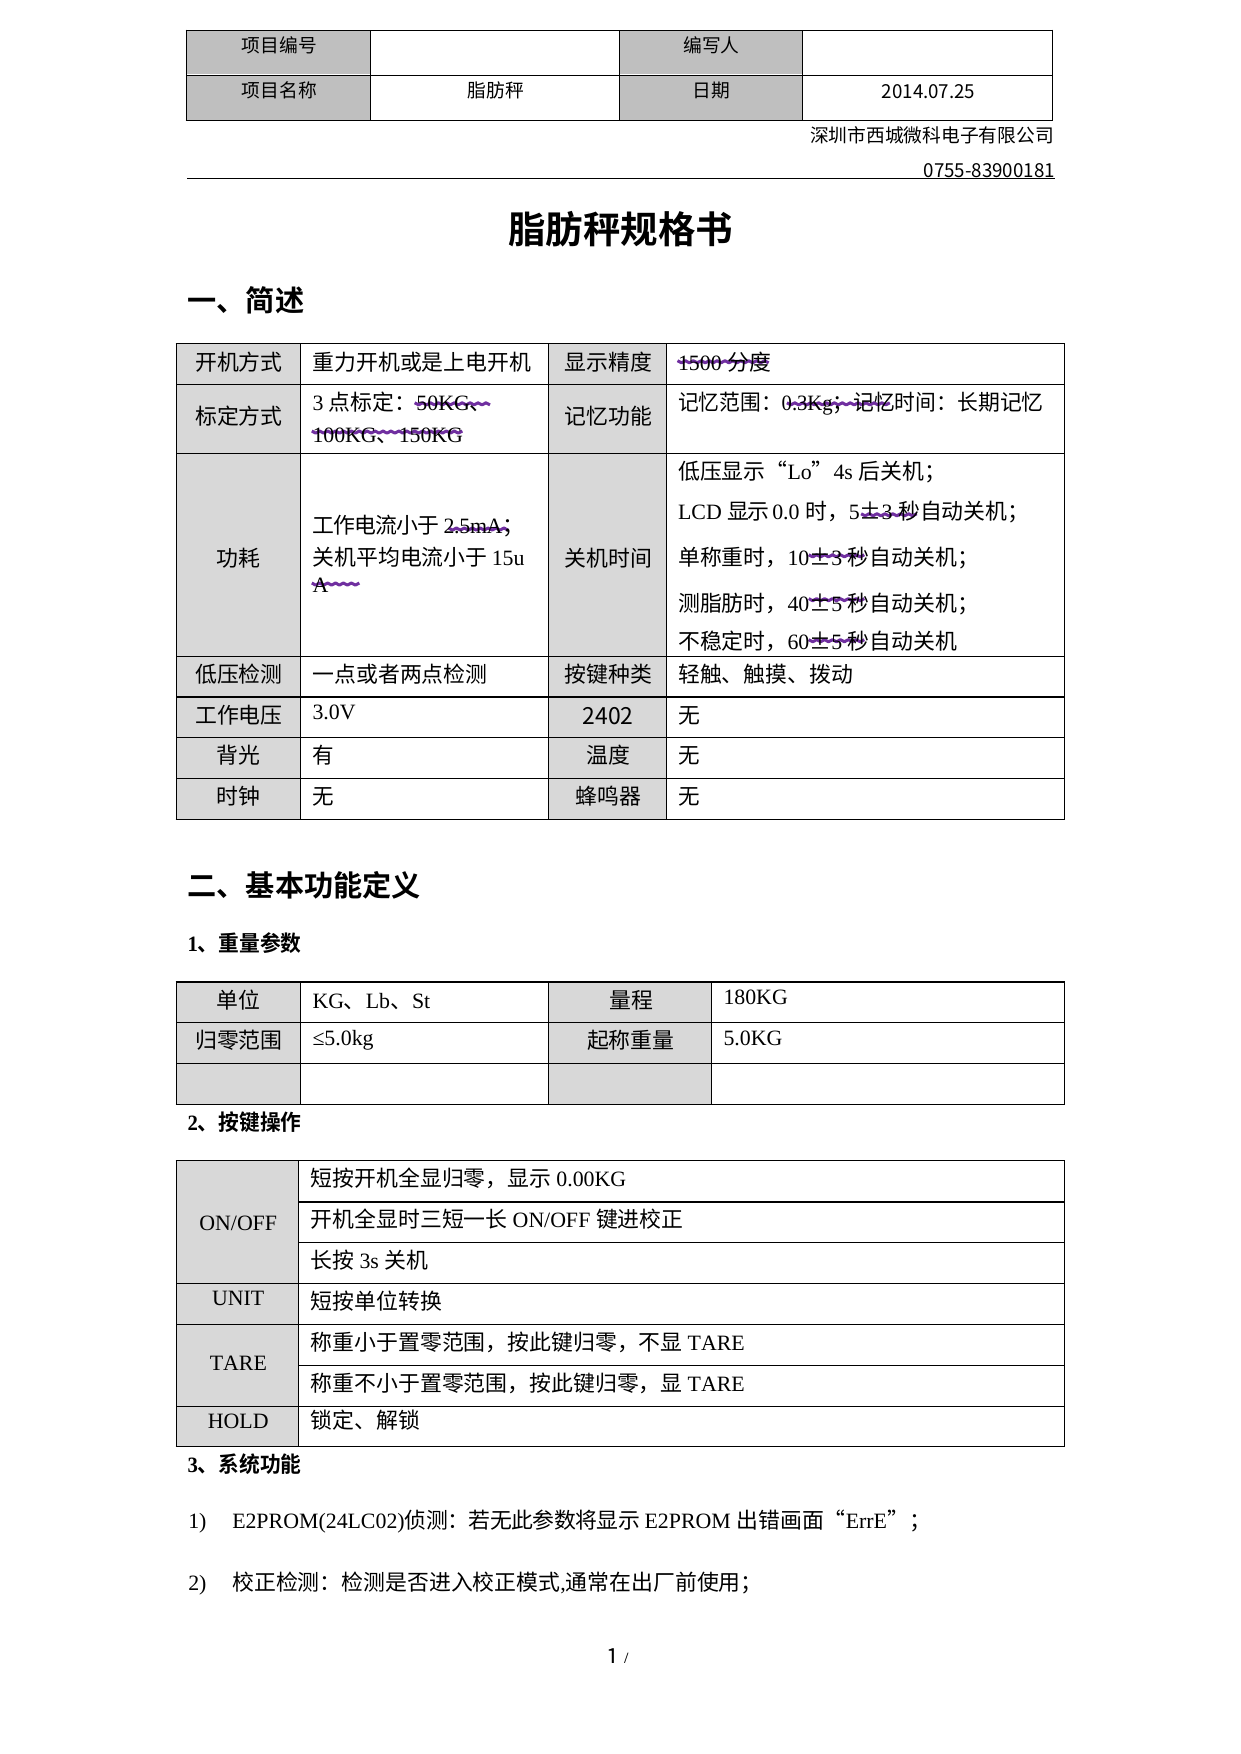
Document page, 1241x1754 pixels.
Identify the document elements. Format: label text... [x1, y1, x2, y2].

list 校正检测：检测是否进入校正模式,通常在出厂前使用； [188, 1565, 1134, 1597]
table_cell 开机全显时三短一长 ON/OFF 键进校正 [299, 1203, 1064, 1242]
table_cell TARE [177, 1325, 298, 1406]
table_cell 时钟 [177, 779, 300, 819]
table_header 短按开机全显归零，显示 0.00KG [299, 1161, 1064, 1201]
table_cell [177, 1064, 300, 1104]
table_header 1500 分度 [667, 344, 1064, 384]
table_cell 记忆范围：0.3Kg；记忆时间：长期记忆 [667, 385, 1064, 453]
table_cell 起称重量 [549, 1023, 711, 1063]
table_cell 功耗 [177, 488, 300, 618]
subtitle 一、简述 [187, 277, 1134, 319]
table_cell 称重小于置零范围，按此键归零，不显 TARE [299, 1325, 1064, 1364]
table_header 显示精度 [549, 344, 666, 384]
table_cell 低压检测 [177, 657, 300, 696]
table_cell 低压显示“Lo”4s 后关机； [667, 454, 1064, 488]
table_cell 按键种类 [549, 657, 666, 696]
table_cell 锁定、解锁 [299, 1407, 1064, 1446]
table_cell 无 [667, 698, 1064, 737]
table_header KG、Lb、St [301, 983, 548, 1022]
table_header ON/OFF [177, 1161, 298, 1283]
table_cell [177, 454, 300, 488]
table_cell 无 [301, 779, 548, 819]
text 2、按键操作 [187, 1105, 1134, 1137]
table_cell 工作电压 [177, 698, 300, 737]
table_cell [712, 1064, 1064, 1104]
table_cell 关机时间 [549, 488, 666, 618]
text 脂肪秤规格书 [458, 200, 782, 254]
table_header 开机方式 [177, 344, 300, 384]
text 3、系统功能 [187, 1447, 1134, 1479]
table_cell 称重不小于置零范围，按此键归零，显 TARE [299, 1366, 1064, 1406]
table_cell 记忆功能 [549, 385, 666, 453]
list E2PROM(24LC02)侦测：若无此参数将显示 E2PROM 出错画面“ErrE”； [188, 1503, 1134, 1534]
table_cell 归零范围 [177, 1023, 300, 1063]
table_cell 3 点标定：50KG、 100KG、150KG [301, 385, 548, 453]
table_cell [301, 1064, 548, 1104]
table_cell 不稳定时，60±5 秒自动关机 [667, 618, 1064, 656]
table_cell 短按单位转换 [299, 1284, 1064, 1324]
table_cell 工作电流小于 2.5mA； 关机平均电流小于15uA [301, 488, 548, 618]
table_cell 背光 [177, 738, 300, 778]
table_cell [549, 618, 666, 656]
table_header 重力开机或是上电开机 [301, 344, 548, 384]
table_cell 一点或者两点检测 [301, 657, 548, 696]
table_cell 长按 3s 关机 [299, 1243, 1064, 1283]
table_cell 2402 [549, 698, 666, 737]
table_cell 温度 [549, 738, 666, 778]
table_cell [549, 454, 666, 488]
table_cell 蜂鸣器 [549, 779, 666, 819]
table_cell UNIT [177, 1284, 298, 1324]
table_cell ≤5.0kg [301, 1023, 548, 1063]
table_cell 5.0KG [712, 1023, 1064, 1063]
table_cell 标定方式 [177, 385, 300, 453]
table_cell 有 [301, 738, 548, 778]
table_cell 无 [667, 738, 1064, 778]
table_cell 3.0V [301, 698, 548, 737]
table_cell LCD 显示 0.0 时，5±3 秒自动关机； 单称重时，10±3 秒自动关机； 测脂肪时，40±5 秒自动关机； [667, 488, 1064, 618]
subtitle 1、重量参数 [187, 926, 1134, 958]
table_header 180KG [712, 983, 1064, 1022]
text 二、基本功能定义 [187, 863, 1134, 905]
table_cell 轻触、触摸、拨动 [667, 657, 1064, 696]
table_header 量程 [549, 983, 711, 1022]
table_cell HOLD [177, 1407, 298, 1446]
table_cell [549, 1064, 711, 1104]
table_cell [177, 618, 300, 656]
table_header 单位 [177, 983, 300, 1022]
table_cell 无 [667, 779, 1064, 819]
table_cell [301, 618, 548, 656]
table_cell [301, 454, 548, 488]
